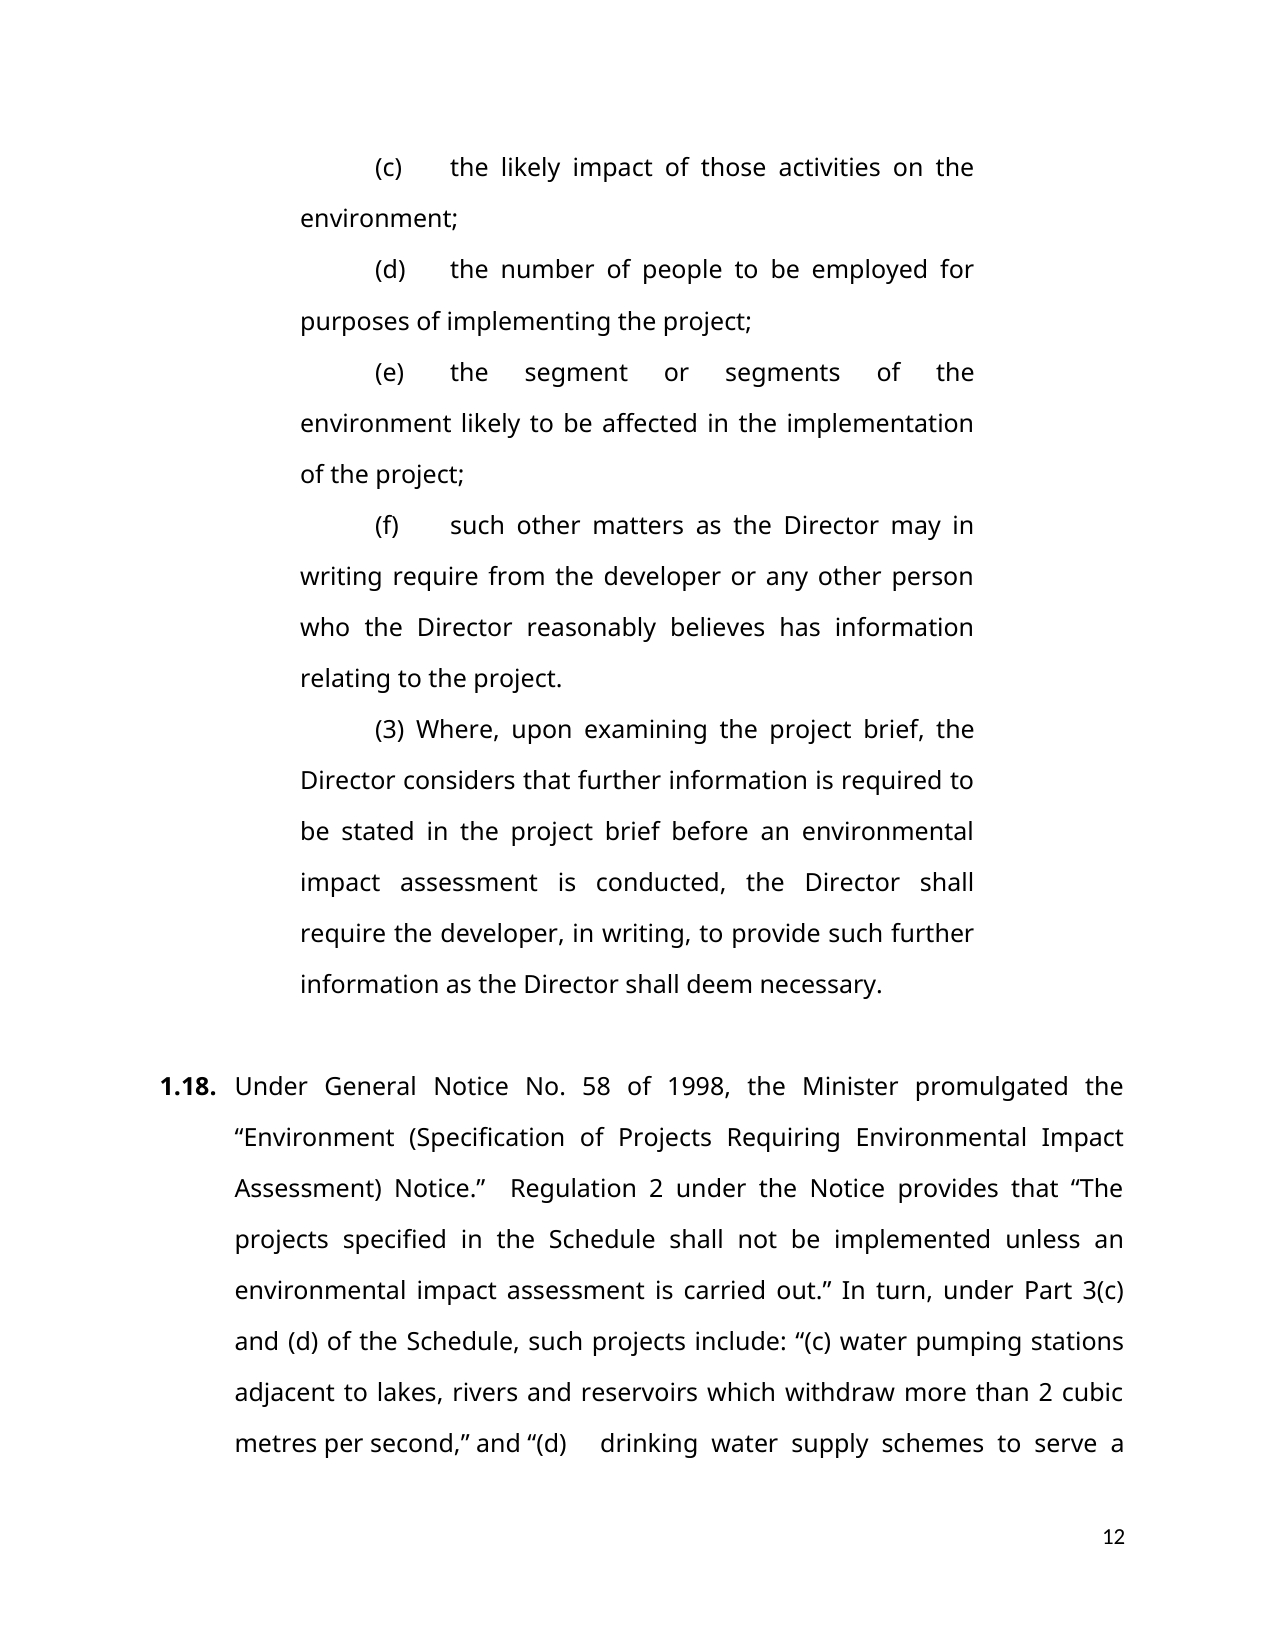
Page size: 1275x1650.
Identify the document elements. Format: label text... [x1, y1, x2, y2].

text (d) the number of people to be employed for purposes of implementing the project; [300, 252, 975, 337]
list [159, 1069, 1125, 1460]
text (c) the likely impact of those activities on the environment; [300, 150, 975, 235]
text (e) the segment or segments of the environment likely to be affected in the implementation of the project; [300, 354, 975, 490]
text (3) Where, upon examining the project brief, the Director considers that further information is required to be stated in the project brief before an environmental impact assessment is conducted, the Director shall require the developer, in writing, to provide such further information as the Director shall deem necessary. [300, 711, 975, 1001]
text (f) such other matters as the Director may in writing require from the developer or any other person who the Director reasonably believes has information relating to the project. [300, 507, 975, 694]
